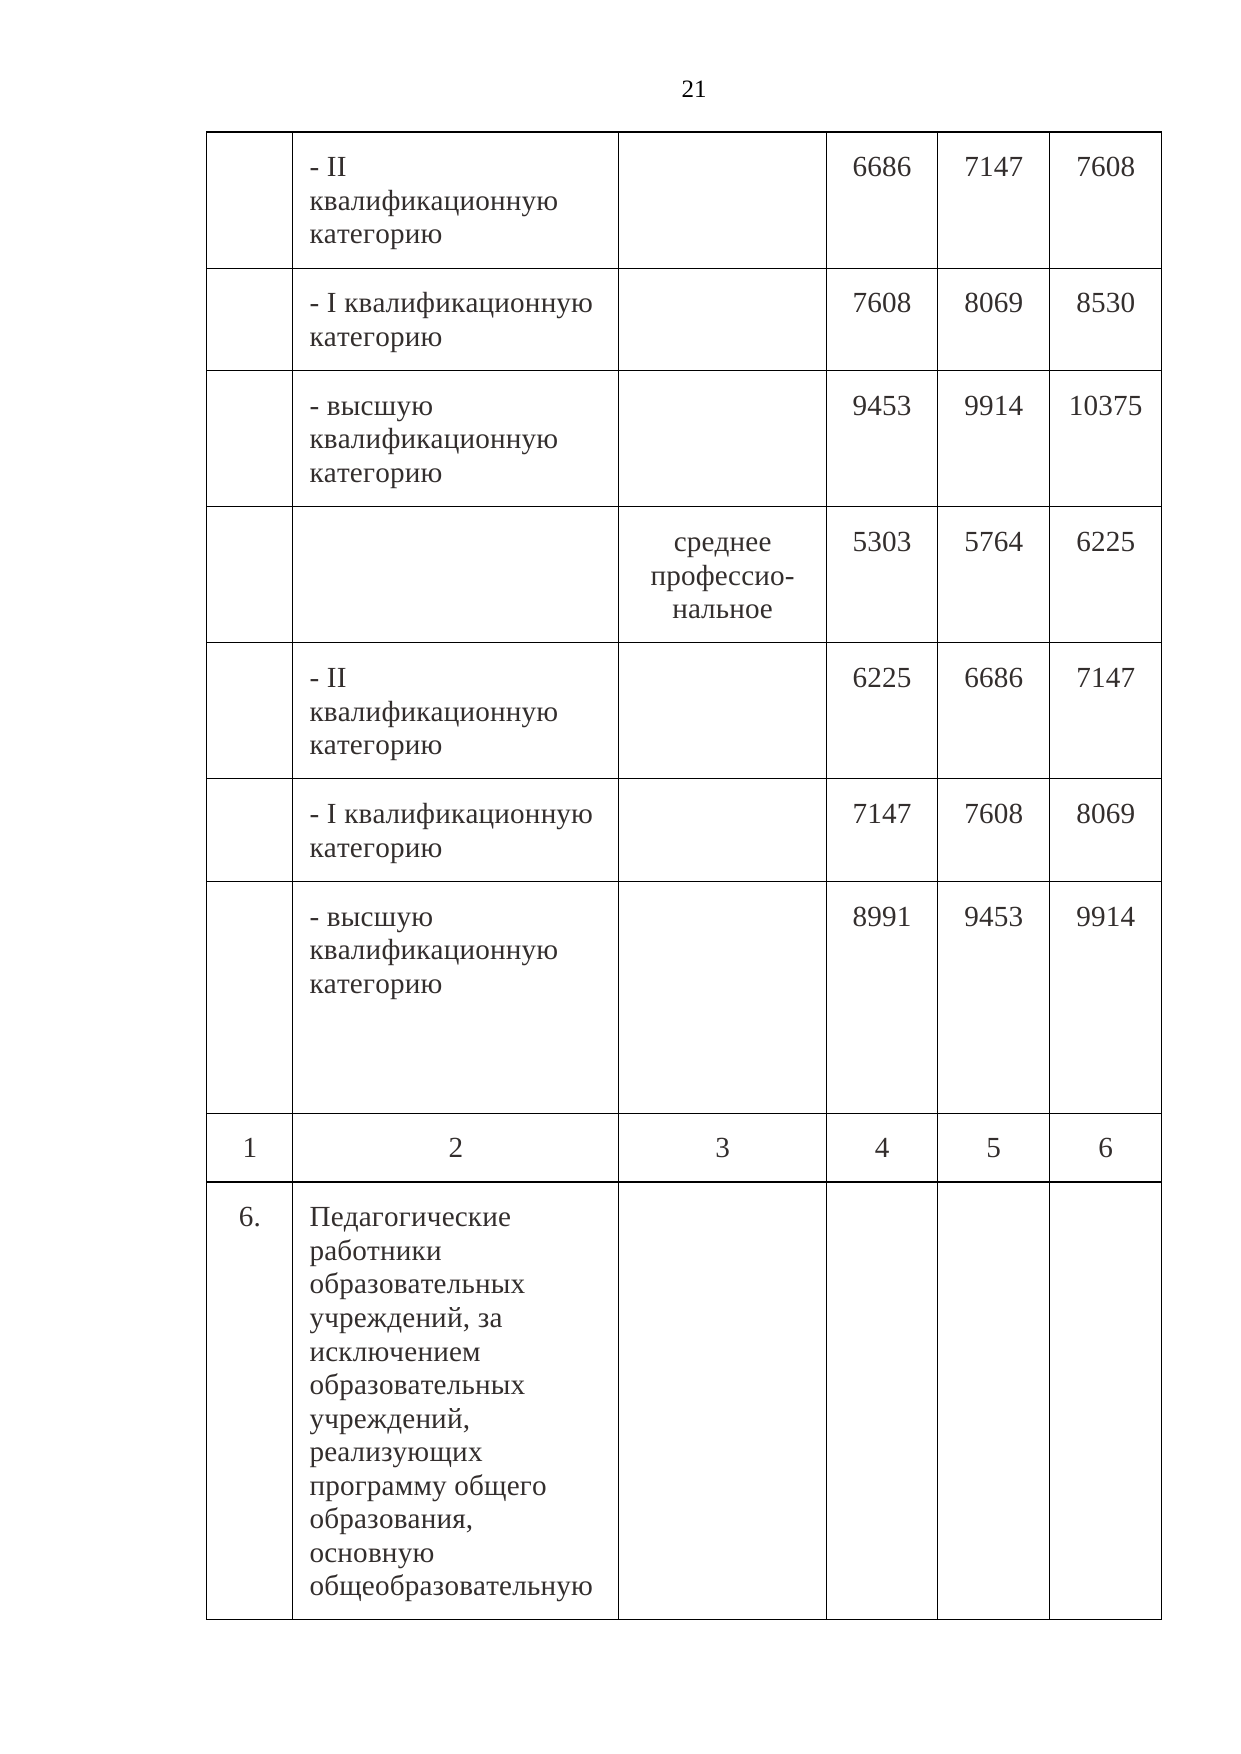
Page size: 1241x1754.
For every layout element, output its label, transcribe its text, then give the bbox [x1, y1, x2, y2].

table_cell [619, 1183, 826, 1619]
table_cell 6. [207, 1183, 292, 1619]
table_cell 10375 [1050, 371, 1161, 506]
table_cell среднее профессио-нальное [619, 507, 826, 642]
table_cell [1050, 1183, 1161, 1619]
table_cell [619, 882, 826, 1112]
table_cell 8530 [1050, 269, 1161, 370]
table_cell [619, 643, 826, 778]
table_cell 8069 [1050, 779, 1161, 881]
table_cell - I квалификационную категорию [293, 779, 618, 881]
table_cell 9453 [827, 371, 937, 506]
table_cell [207, 133, 292, 267]
table_cell [293, 507, 618, 642]
table_cell 9453 [938, 882, 1049, 1112]
table_cell - I квалификационную категорию [293, 269, 618, 370]
table_cell 6 [1050, 1114, 1161, 1181]
table_cell 7147 [827, 779, 937, 881]
table_cell 1 [207, 1114, 292, 1181]
table_cell [827, 1183, 937, 1619]
table_cell 7147 [1050, 643, 1161, 778]
table_cell [938, 1183, 1049, 1619]
table_cell 4 [827, 1114, 937, 1181]
table_cell 7608 [938, 779, 1049, 881]
table_cell [207, 269, 292, 370]
table_cell [207, 371, 292, 506]
table_cell - II квалификационную категорию [293, 133, 618, 267]
table_cell [619, 779, 826, 881]
table_cell [207, 643, 292, 778]
table_cell 6686 [827, 133, 937, 267]
table_cell [619, 133, 826, 267]
table_cell [619, 269, 826, 370]
table_cell 5 [938, 1114, 1049, 1181]
table_cell [207, 882, 292, 1112]
table_cell 6686 [938, 643, 1049, 778]
table_cell - II квалификационную категорию [293, 643, 618, 778]
table_cell 7147 [938, 133, 1049, 267]
table_cell [619, 371, 826, 506]
table_cell 7608 [1050, 133, 1161, 267]
table_cell [207, 779, 292, 881]
table_cell [207, 507, 292, 642]
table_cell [293, 1183, 618, 1619]
table_cell - высшую квалификационную категорию [293, 371, 618, 506]
table_cell 7608 [827, 269, 937, 370]
table_cell 8069 [938, 269, 1049, 370]
table_cell 6225 [1050, 507, 1161, 642]
table_cell 8991 [827, 882, 937, 1112]
table_cell 5764 [938, 507, 1049, 642]
table_cell 5303 [827, 507, 937, 642]
table_cell 3 [619, 1114, 826, 1181]
table_cell 2 [293, 1114, 618, 1181]
table_cell 9914 [1050, 882, 1161, 1112]
table_cell 9914 [938, 371, 1049, 506]
table_cell - высшую квалификационную категорию [293, 882, 618, 1112]
table_cell 6225 [827, 643, 937, 778]
